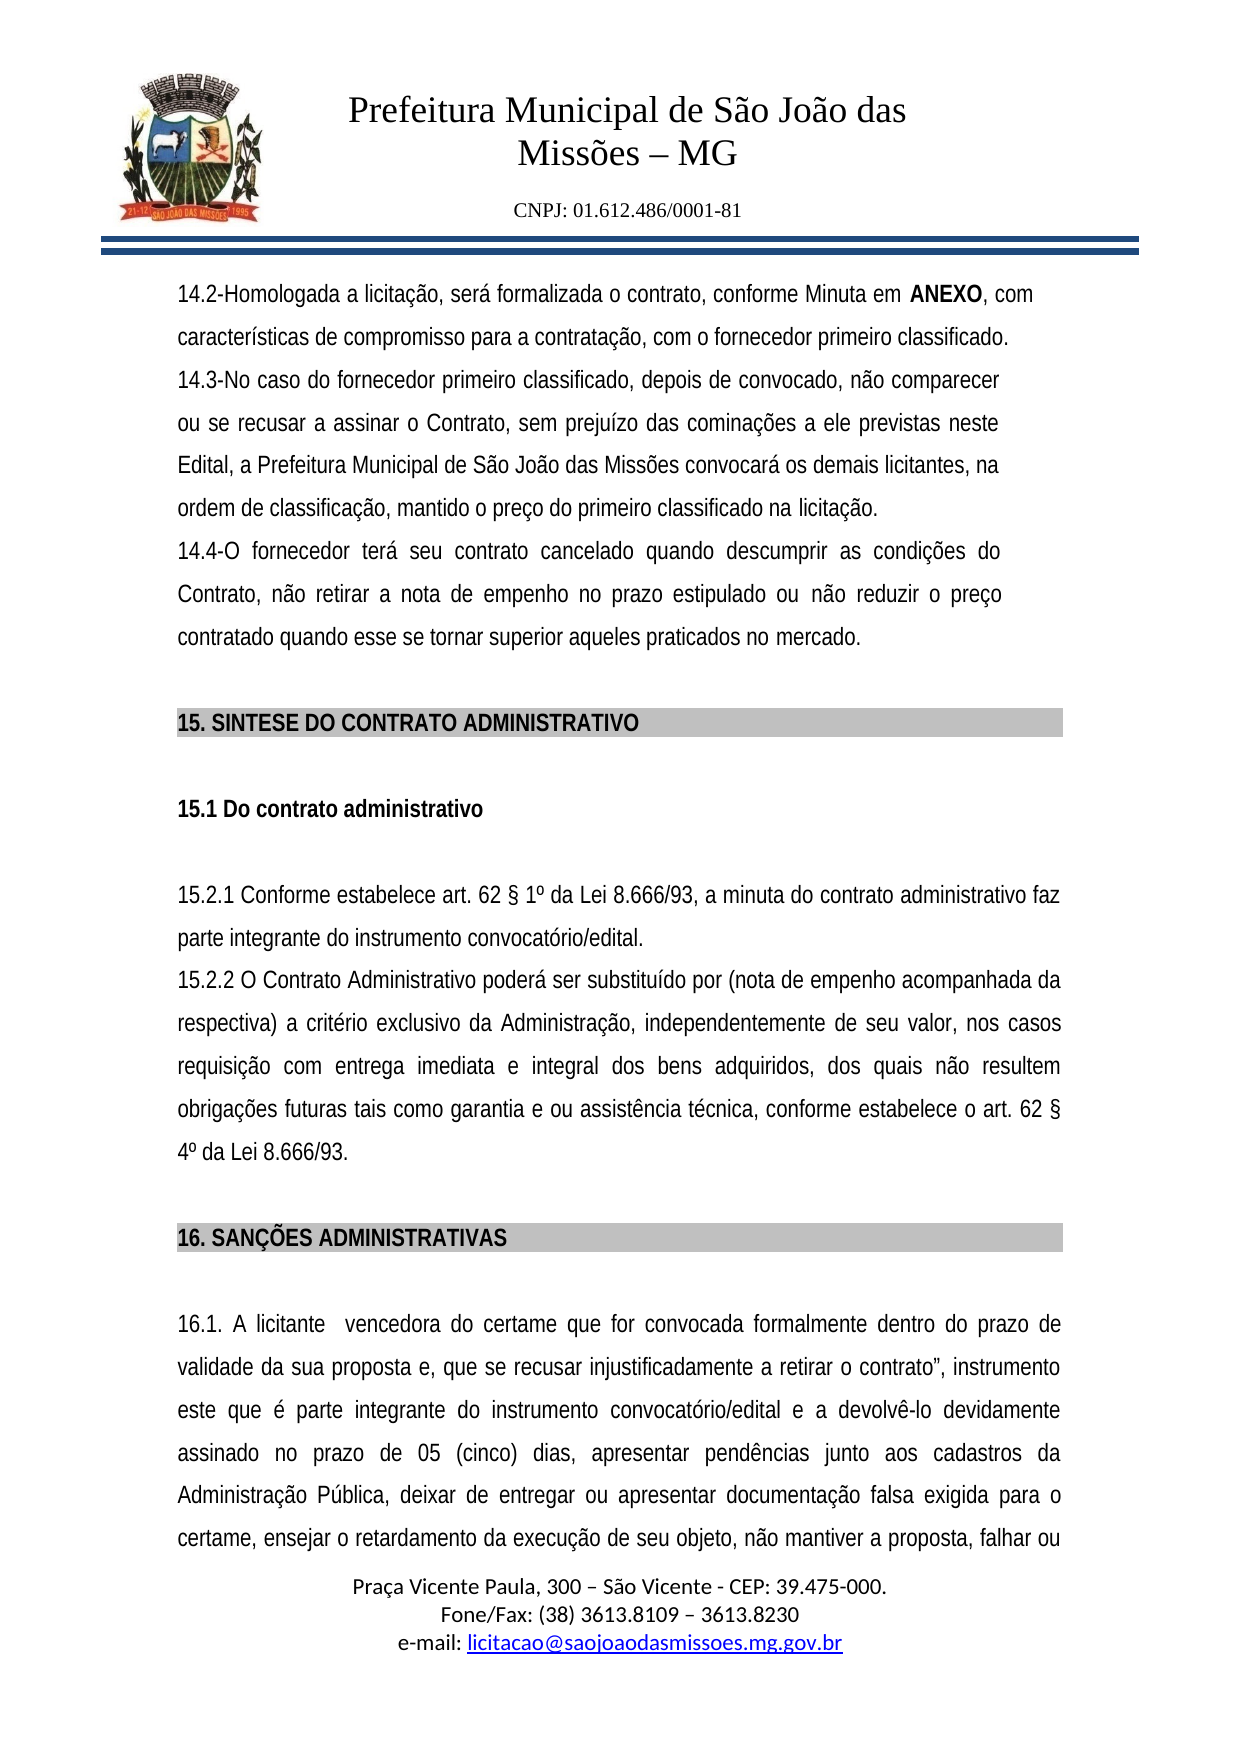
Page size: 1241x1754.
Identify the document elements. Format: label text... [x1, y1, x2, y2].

text 14.2-Homologada a licitação, será formalizada o contrato, conforme Minuta em ANEXO, com características de compromisso para a contratação, com o fornecedor primeiro classificado. [177, 279, 1033, 350]
text 15. SINTESE DO CONTRATO ADMINISTRATIVO [177, 708, 1063, 737]
text 16. SANÇÕES ADMINISTRATIVAS [177, 1223, 1063, 1252]
text 14.3-No caso do fornecedor primeiro classificado, depois de convocado, não comparecer ou se recusar a assinar o Contrato, sem prejuízo das cominações a ele previstas neste Edital, a Prefeitura Municipal de São João das Missões convocará os demais licitantes, na ordem de classificação, mantido o preço do primeiro classificado na licitação. [177, 365, 1002, 522]
text 14.4-O fornecedor terá seu contrato cancelado quando descumprir as condições do Contrato, não retirar a nota de empenho no prazo estipulado ou não reduzir o preço contratado quando esse se tornar superior aqueles praticados no mercado. [177, 536, 1002, 651]
text 15.1 Do contrato administrativo [177, 794, 1063, 822]
text 15.2.1 Conforme estabelece art. 62 § 1º da Lei 8.666/93, a minuta do contrato administrativo faz parte integrante do instrumento convocatório/edital. [177, 880, 1063, 951]
text 15.2.2 O Contrato Administrativo poderá ser substituído por (nota de empenho acompanhada da respectiva) a critério exclusivo da Administração, independentemente de seu valor, nos casos requisição com entrega imediata e integral dos bens adquiridos, dos quais não resultem obrigações futuras tais como garantia e ou assistência técnica, conforme estabelece o art. 62 § 4º da Lei 8.666/93. [177, 966, 1063, 1166]
picture [112, 73, 264, 227]
